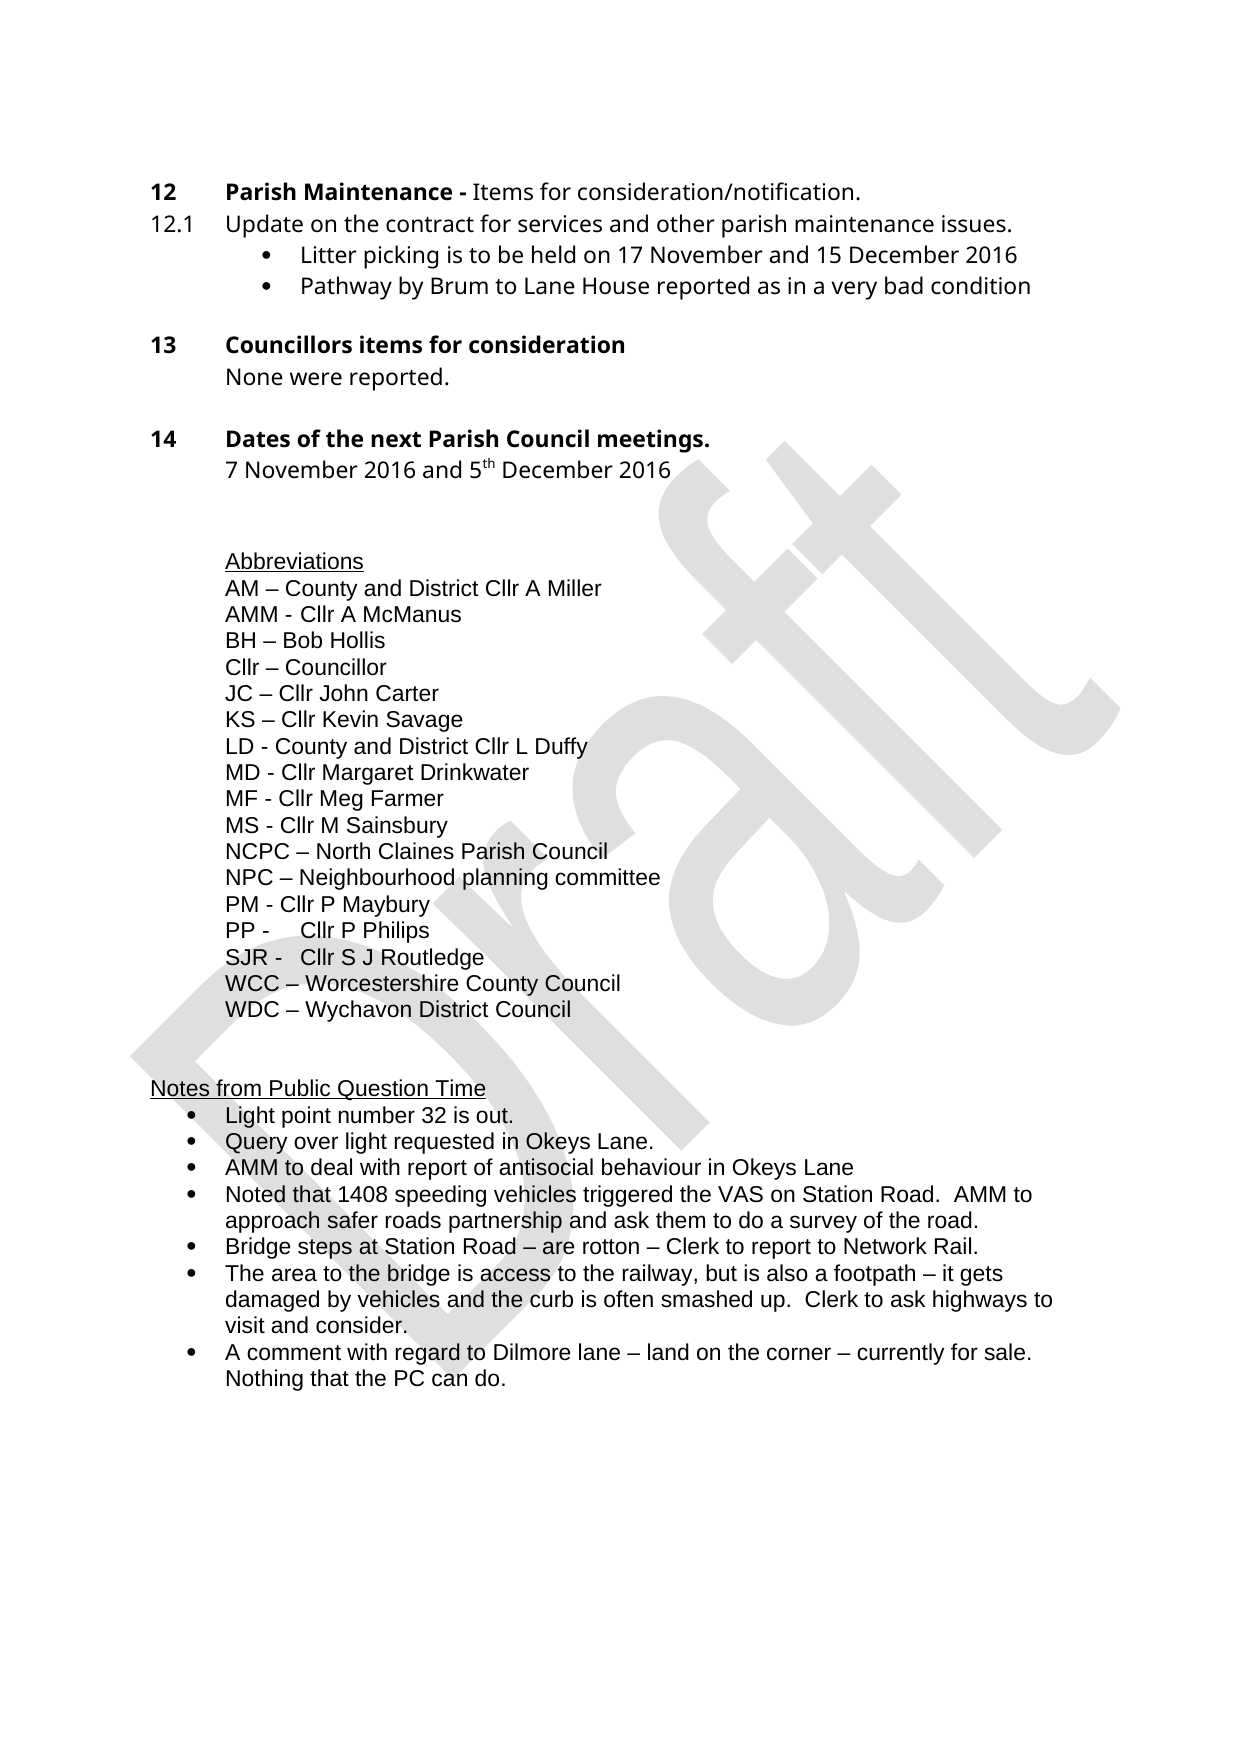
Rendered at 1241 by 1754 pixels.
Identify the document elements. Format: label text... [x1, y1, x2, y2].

text Abbreviations [225, 548, 1090, 574]
list Query over light requested in Okeys Lane. [187, 1128, 1090, 1154]
list The area to the bridge is access to the railway, but is also a footpath – it gets damaged by vehicles and the curb is often smashed up. Clerk to ask highways to visit and consider. [187, 1260, 1090, 1339]
text 13 Councillors items for consideration [150, 329, 1090, 361]
text JC – Cllr John Carter [150, 680, 1090, 706]
text Cllr – Councillor [150, 653, 1090, 680]
text 12.1 Update on the contract for services and other parish maintenance issues. [150, 208, 1090, 239]
text WCC – Worcestershire County Council [150, 970, 1090, 996]
text PM - Cllr P Maybury [150, 891, 1090, 917]
text Notes from Public Question Time [150, 1075, 1090, 1102]
list Noted that 1408 speeding vehicles triggered the VAS on Station Road. AMM to approach safer roads partnership and ask them to do a survey of the road. [187, 1181, 1090, 1233]
text 14 Dates of the next Parish Council meetings. [150, 423, 1090, 454]
text MF - Cllr Meg Farmer [150, 785, 1090, 812]
text SJR - Cllr S J Routledge [150, 943, 1090, 970]
text KS – Cllr Kevin Savage [150, 706, 1090, 733]
list Bridge steps at Station Road – are rotton – Clerk to report to Network Rail. [187, 1233, 1090, 1260]
text 12 Parish Maintenance - Items for consideration/notification. [150, 176, 1090, 208]
text NPC – Neighbourhood planning committee [225, 864, 1090, 891]
text 7 November 2016 and 5th December 2016 [150, 454, 1090, 486]
text NCPC – North Claines Parish Council [225, 838, 1090, 864]
text PP - Cllr P Philips [150, 917, 1090, 943]
list Litter picking is to be held on 17 November and 15 December 2016 [262, 239, 1090, 270]
list AMM to deal with report of antisocial behaviour in Okeys Lane [187, 1154, 1090, 1181]
text MD - Cllr Margaret Drinkwater [150, 759, 1090, 785]
text MS - Cllr M Sainsbury [150, 812, 1090, 838]
text LD - County and District Cllr L Duffy [150, 733, 1090, 759]
list A comment with regard to Dilmore lane – land on the corner – currently for sale. Nothing that the PC can do. [187, 1339, 1090, 1391]
text None were reported. [150, 361, 1090, 392]
text AM – County and District Cllr A Miller [150, 574, 1090, 601]
text AMM - Cllr A McManus [150, 601, 1090, 627]
list Pathway by Brum to Lane House reported as in a very bad condition [262, 270, 1090, 301]
list Light point number 32 is out. [187, 1102, 1090, 1128]
text WDC – Wychavon District Council [150, 996, 1090, 1022]
text BH – Bob Hollis [150, 627, 1090, 653]
